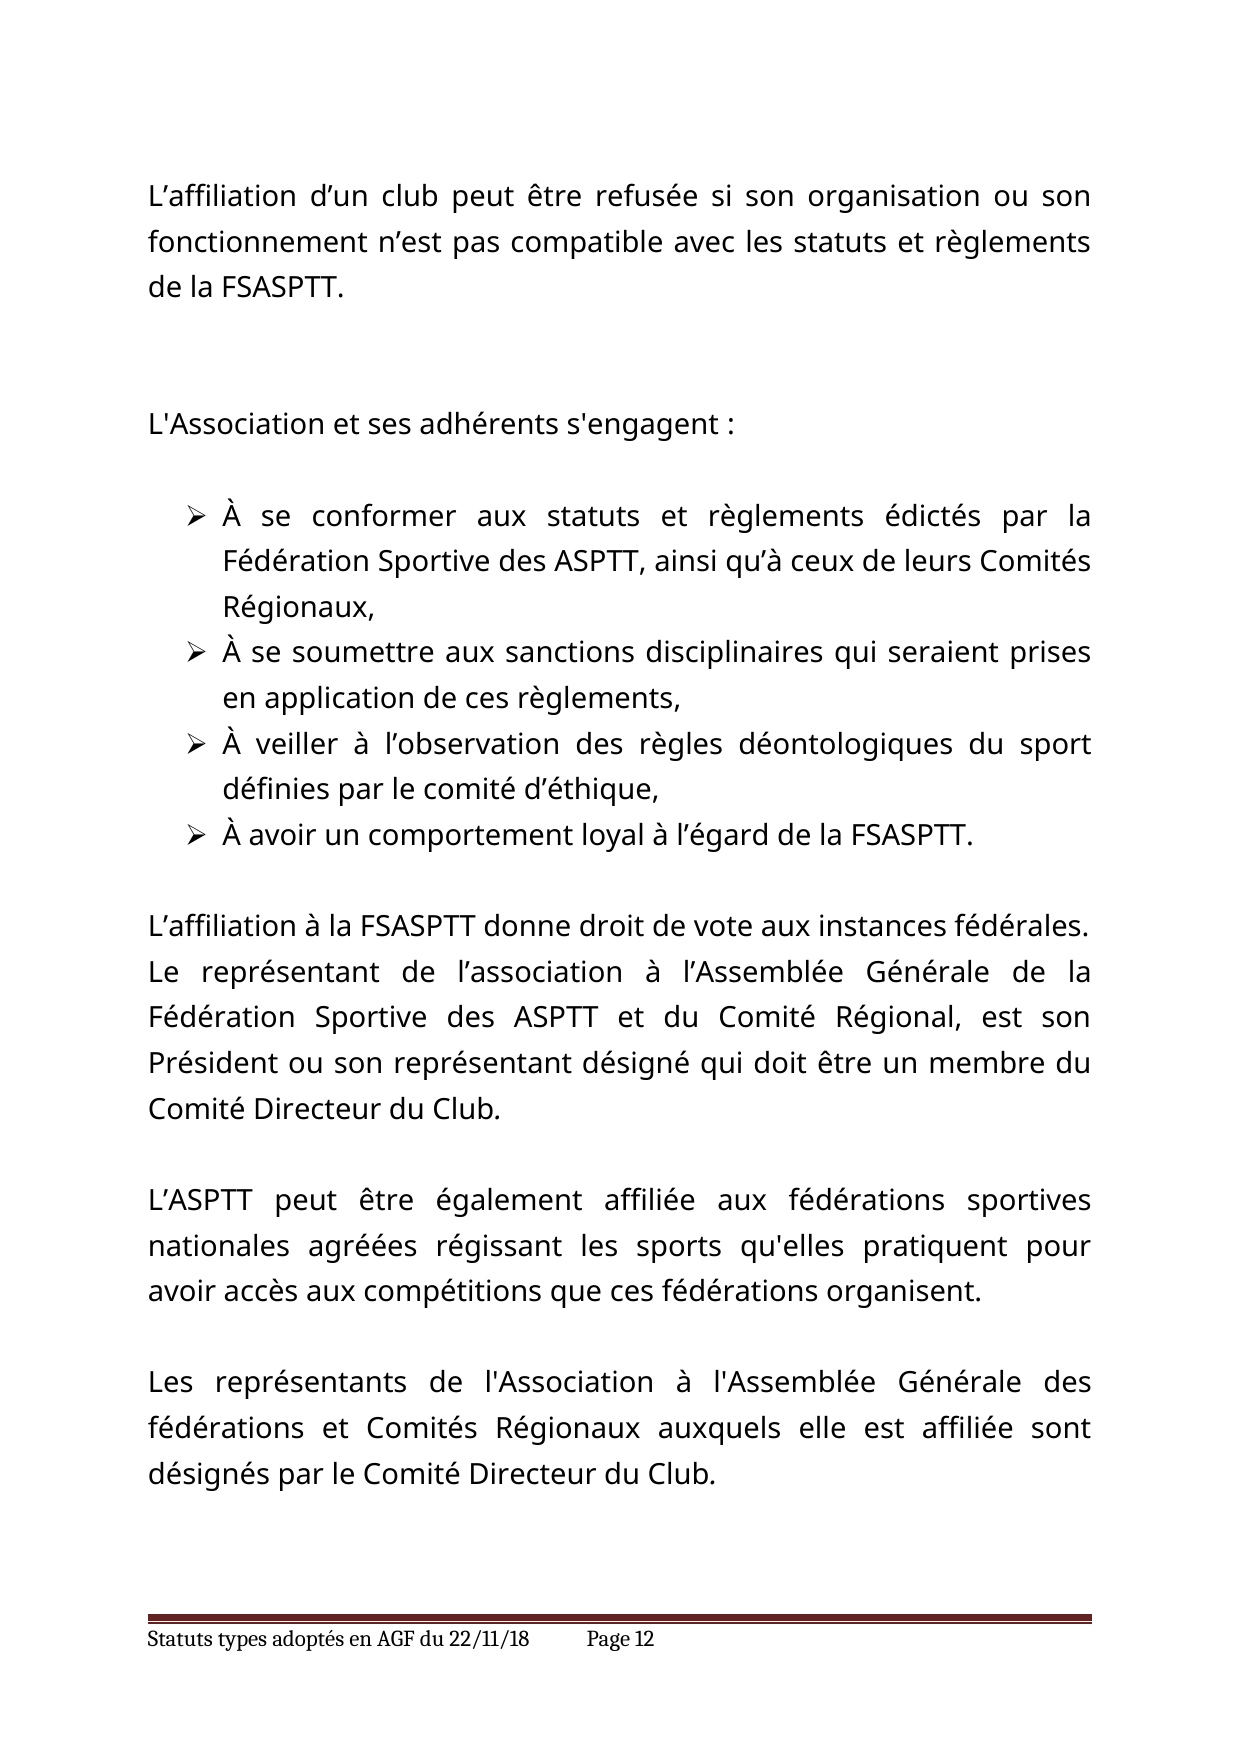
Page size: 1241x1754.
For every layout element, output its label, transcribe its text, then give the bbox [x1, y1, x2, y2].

list À se soumettre aux sanctions disciplinaires qui seraient prises en application de ces règlements, [185, 632, 1092, 717]
list À veiller à l’observation des règles déontologiques du sport définies par le comité d’éthique, [185, 723, 1092, 808]
text L’ASPTT peut être également affiliée aux fédérations sportives nationales agréées régissant les sports qu'elles pratiquent pour avoir accès aux compétitions que ces fédérations organisent. [148, 1179, 1092, 1310]
text L’affiliation à la FSASPTT donne droit de vote aux instances fédérales. [148, 906, 1092, 945]
list À avoir un comportement loyal à l’égard de la FSASPTT. [185, 814, 1092, 854]
text L'Association et ses adhérents s'engagent : [148, 404, 1092, 443]
list À se conformer aux statuts et règlements édictés par la Fédération Sportive des ASPTT, ainsi qu’à ceux de leurs Comités Régionaux, [185, 495, 1092, 626]
text Les représentants de l'Association à l'Assemblée Générale des fédérations et Comités Régionaux auxquels elle est affiliée sont désignés par le Comité Directeur du Club. [148, 1362, 1092, 1493]
text Le représentant de l’association à l’Assemblée Générale de la Fédération Sportive des ASPTT et du Comité Régional, est son Président ou son représentant désigné qui doit être un membre du Comité Directeur du Club. [148, 951, 1092, 1128]
text L’affiliation d’un club peut être refusée si son organisation ou son fonctionnement n’est pas compatible avec les statuts et règlements de la FSASPTT. [148, 176, 1092, 306]
